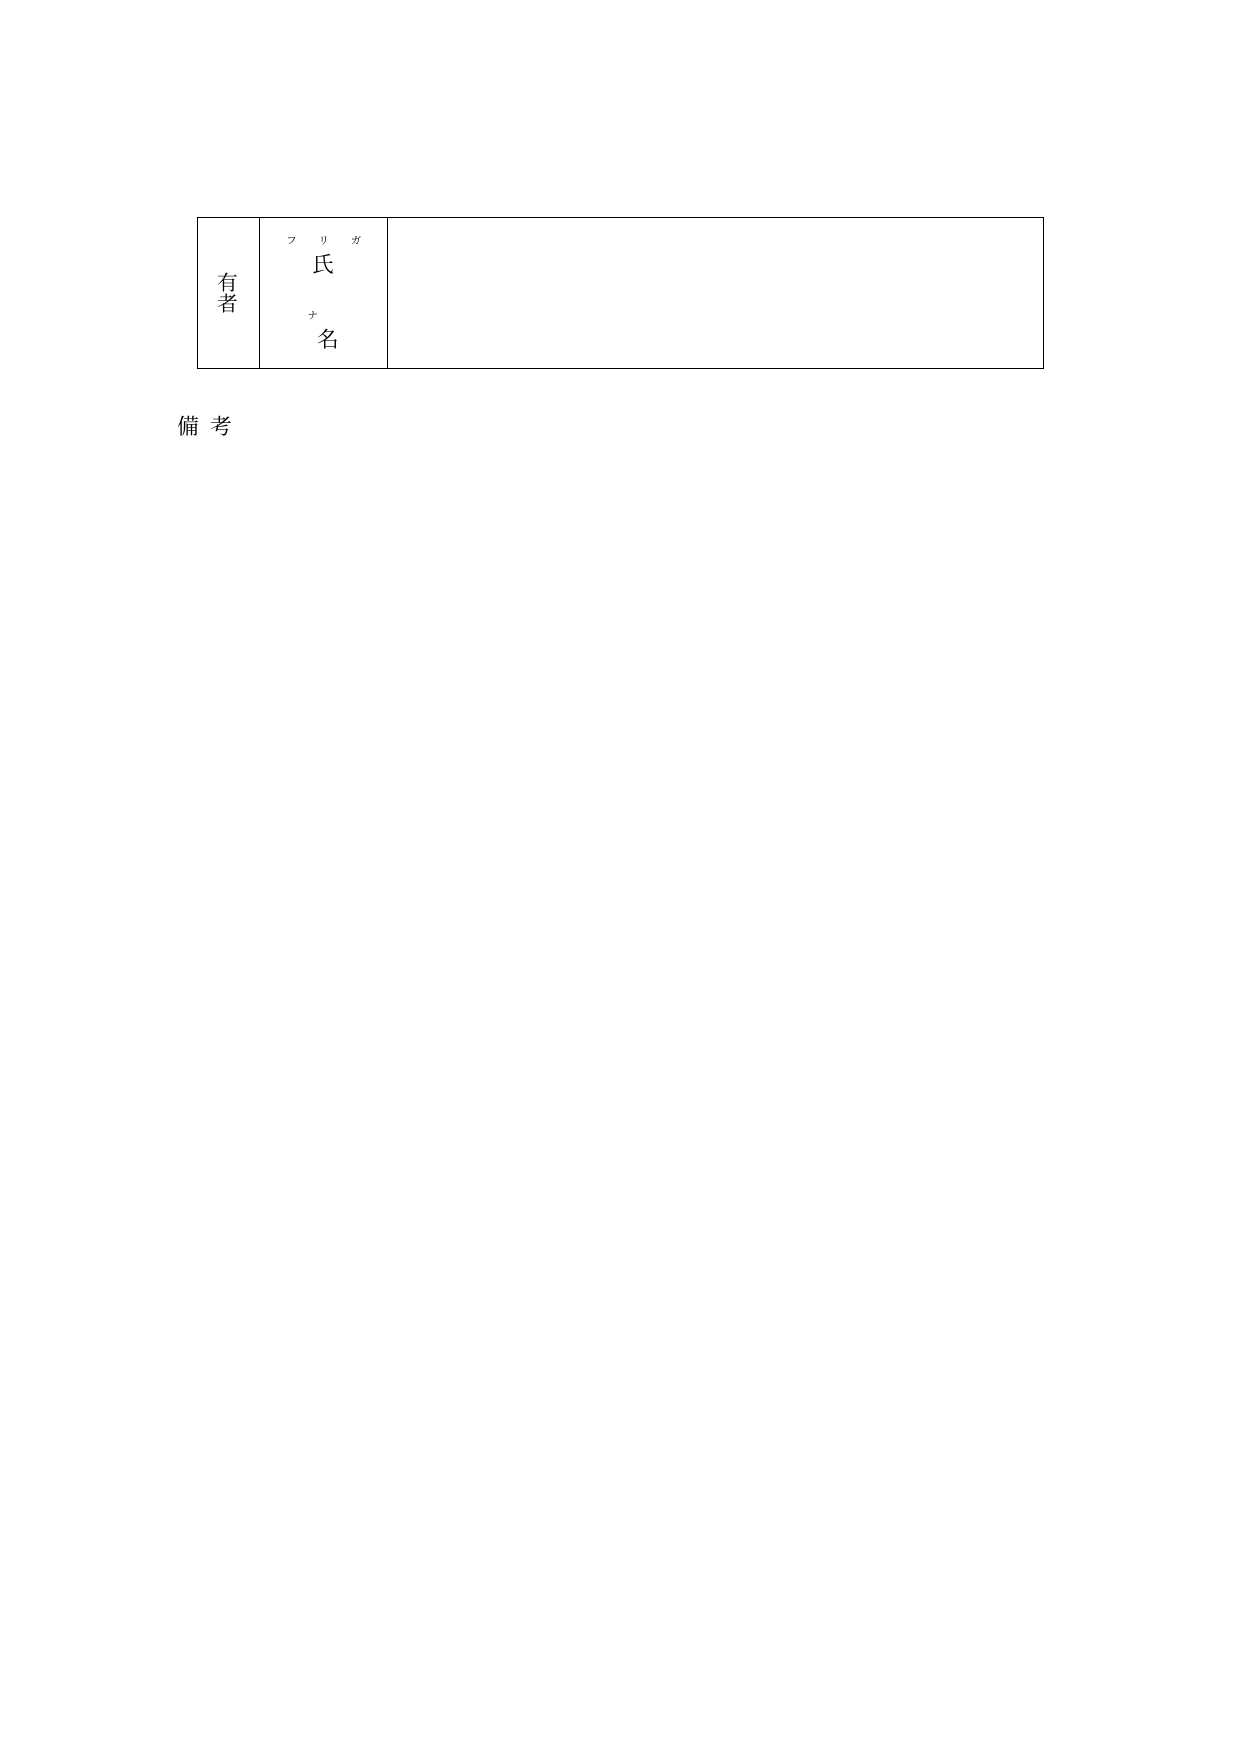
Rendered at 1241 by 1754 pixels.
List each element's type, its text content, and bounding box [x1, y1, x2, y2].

table_cell [260, 218, 387, 368]
table_cell 新所有者 [198, 218, 259, 368]
table_cell [388, 218, 1043, 368]
text 備考 [177, 406, 1063, 444]
